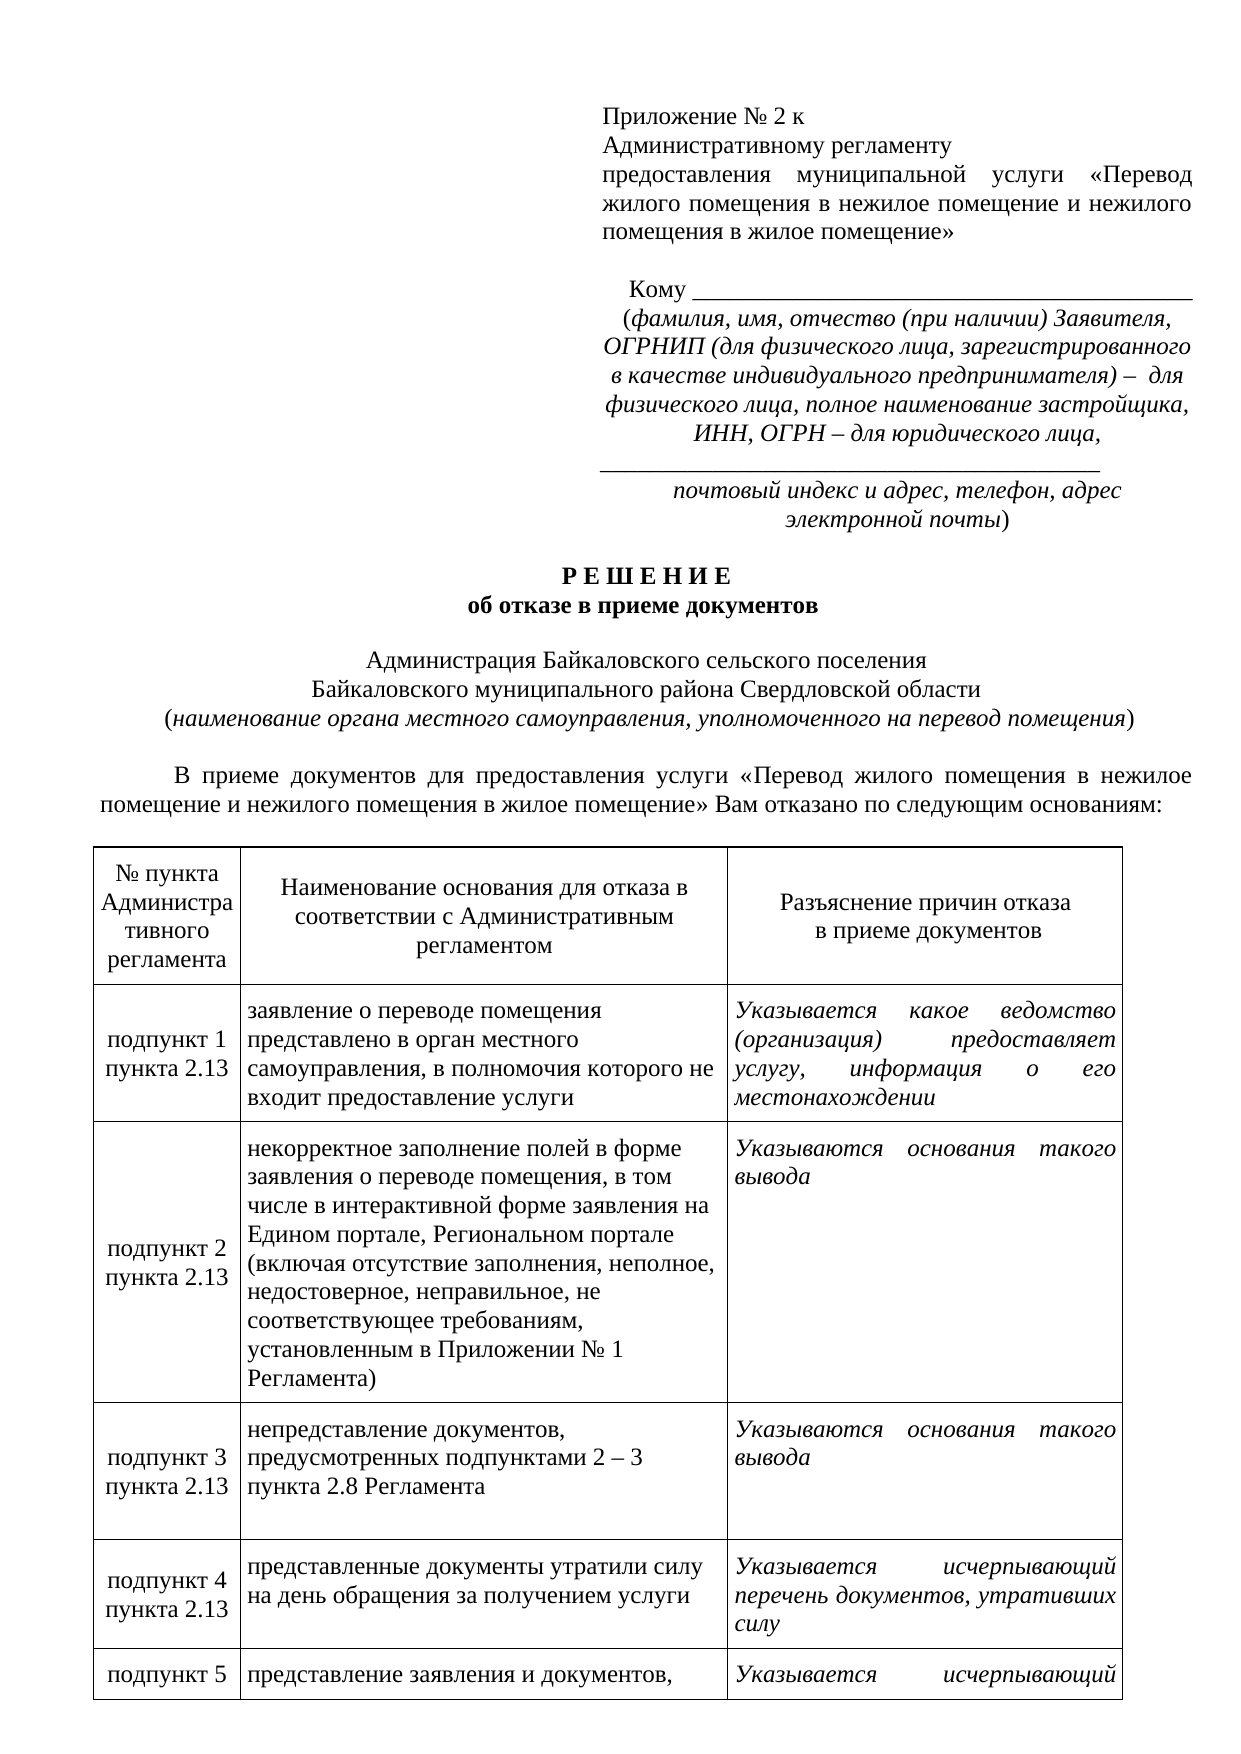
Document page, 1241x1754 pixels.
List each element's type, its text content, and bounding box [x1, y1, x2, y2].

text Административному регламенту [602, 130, 1192, 159]
table_cell Указываются основания такого вывода [728, 1122, 1122, 1402]
table_cell подпункт 1 пункта 2.13 [94, 985, 240, 1121]
text Приложение № 2 к [602, 101, 1192, 130]
text ________________________________________ [100, 446, 1192, 475]
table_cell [94, 1649, 240, 1699]
text (фамилия, имя, отчество (при наличии) Заявителя, ОГРНИП (для физического лица, зарегистрированного в качестве индивидуального предпринимателя) – для физического лица, полное наименование застройщика, ИНН, ОГРН – для юридического лица, [602, 303, 1192, 446]
text Кому ________________________________________ [100, 274, 1192, 303]
table_cell заявление о переводе помещения представлено в орган местного самоуправления, в полномочия которого не входит предоставление услуги [241, 985, 727, 1121]
text В приеме документов для предоставления услуги «Перевод жилого помещения в нежилое помещение и нежилого помещения в жилое помещение» Вам отказано по следующим основаниям: [100, 760, 1192, 818]
table_cell Указывается какое ведомство (организация) предоставляет услугу, информация о его местонахождении [728, 985, 1122, 1121]
table_header № пункта Административного регламента [94, 848, 240, 984]
table_cell подпункт 4 пункта 2.13 [94, 1540, 240, 1648]
table_cell подпункт 3 пункта 2.13 [94, 1403, 240, 1539]
text Байкаловского муниципального района Свердловской области [100, 674, 1192, 703]
table_cell некорректное заполнение полей в форме заявления о переводе помещения, в том числе в интерактивной форме заявления на Едином портале, Региональном портале (включая отсутствие заполнения, неполное, недостоверное, неправильное, не соответствующее требованиям, установленным в Приложении № 1 Регламента) [241, 1122, 727, 1402]
table_cell Указывается исчерпывающий перечень документов, утративших силу [728, 1540, 1122, 1648]
text (наименование органа местного самоуправления, уполномоченного на перевод помещения) [100, 703, 1192, 731]
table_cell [728, 1649, 1122, 1699]
text Администрация Байкаловского сельского поселения [100, 645, 1192, 674]
table_cell непредставление документов, предусмотренных подпунктами 2 – 3 пункта 2.8 Регламента [241, 1403, 727, 1539]
table_cell представленные документы утратили силу на день обращения за получением услуги [241, 1540, 727, 1648]
table_cell Указываются основания такого вывода [728, 1403, 1122, 1539]
text предоставления муниципальной услуги «Перевод жилого помещения в нежилое помещение и нежилого помещения в жилое помещение» [602, 159, 1192, 245]
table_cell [241, 1649, 727, 1699]
text Р Е Ш Е Н И Е об отказе в приеме документов [100, 561, 1192, 645]
text почтовый индекс и адрес, телефон, адрес электронной почты) [602, 475, 1192, 533]
table_header Наименование основания для отказа в соответствии с Административным регламентом [241, 848, 727, 984]
table_cell подпункт 2 пункта 2.13 [94, 1122, 240, 1402]
table_header Разъяснение причин отказа в приеме документов [728, 848, 1122, 984]
